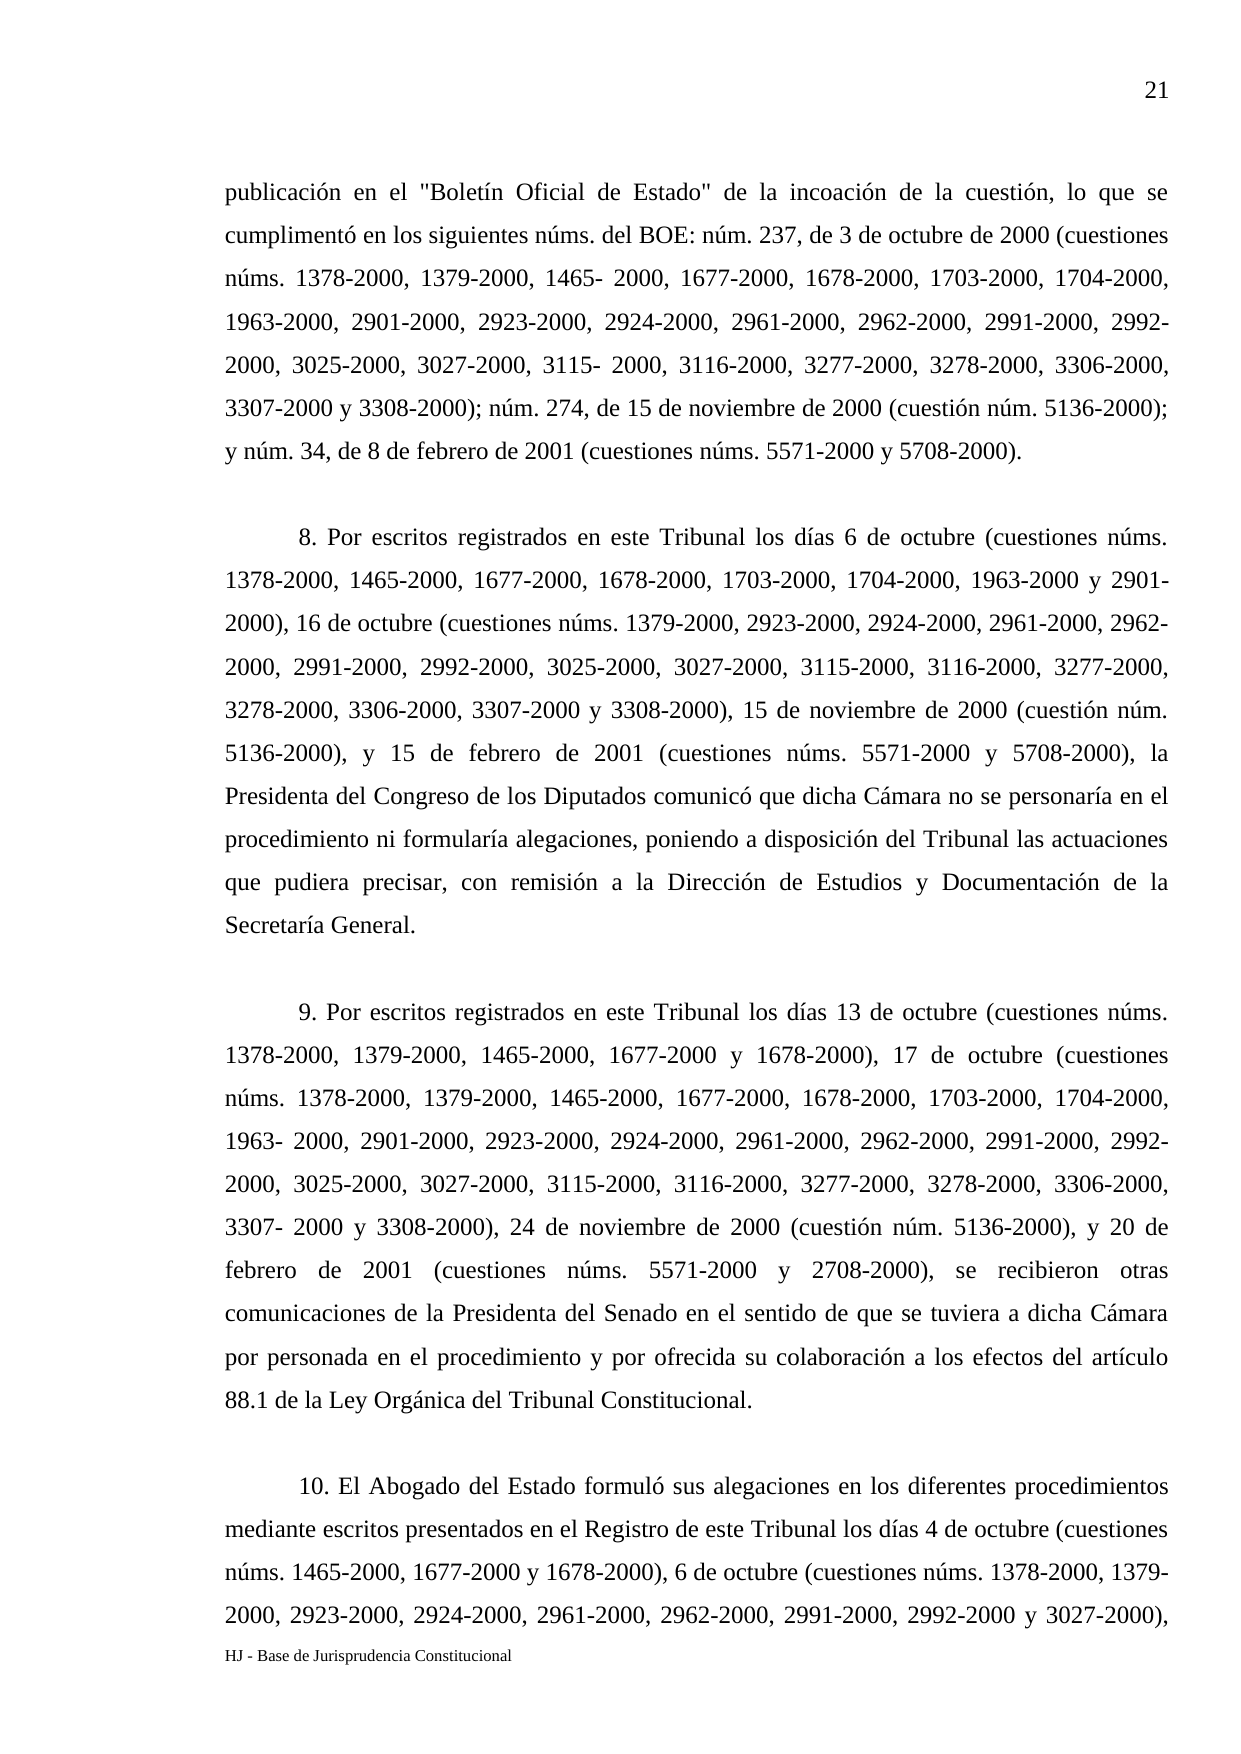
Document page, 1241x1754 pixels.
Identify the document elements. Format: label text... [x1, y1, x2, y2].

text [224, 177, 1169, 465]
text 9. Por escritos registrados en este Tribunal los días 13 de octubre (cuestiones núms. 1378-2000, 1379-2000, 1465-2000, 1677-2000 y 1678-2000), 17 de octubre (cuestiones núms. 1378-2000, 1379-2000, 1465-2000, 1677-2000, 1678-2000, 1703-2000, 1704-2000, 1963- 2000, 2901-2000, 2923-2000, 2924-2000, 2961-2000, 2962-2000, 2991-2000, 2992-2000, 3025-2000, 3027-2000, 3115-2000, 3116-2000, 3277-2000, 3278-2000, 3306-2000, 3307- 2000 y 3308-2000), 24 de noviembre de 2000 (cuestión núm. 5136-2000), y 20 de febrero de 2001 (cuestiones núms. 5571-2000 y 2708-2000), se recibieron otras comunicaciones de la Presidenta del Senado en el sentido de que se tuviera a dicha Cámara por personada en el procedimiento y por ofrecida su colaboración a los efectos del artículo 88.1 de la Ley Orgánica del Tribunal Constitucional. [224, 997, 1169, 1413]
text 8. Por escritos registrados en este Tribunal los días 6 de octubre (cuestiones núms. 1378-2000, 1465-2000, 1677-2000, 1678-2000, 1703-2000, 1704-2000, 1963-2000 y 2901- 2000), 16 de octubre (cuestiones núms. 1379-2000, 2923-2000, 2924-2000, 2961-2000, 2962- 2000, 2991-2000, 2992-2000, 3025-2000, 3027-2000, 3115-2000, 3116-2000, 3277-2000, 3278-2000, 3306-2000, 3307-2000 y 3308-2000), 15 de noviembre de 2000 (cuestión núm. 5136-2000), y 15 de febrero de 2001 (cuestiones núms. 5571-2000 y 5708-2000), la Presidenta del Congreso de los Diputados comunicó que dicha Cámara no se personaría en el procedimiento ni formularía alegaciones, poniendo a disposición del Tribunal las actuaciones que pudiera precisar, con remisión a la Dirección de Estudios y Documentación de la Secretaría General. [224, 522, 1169, 939]
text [224, 1471, 1169, 1629]
